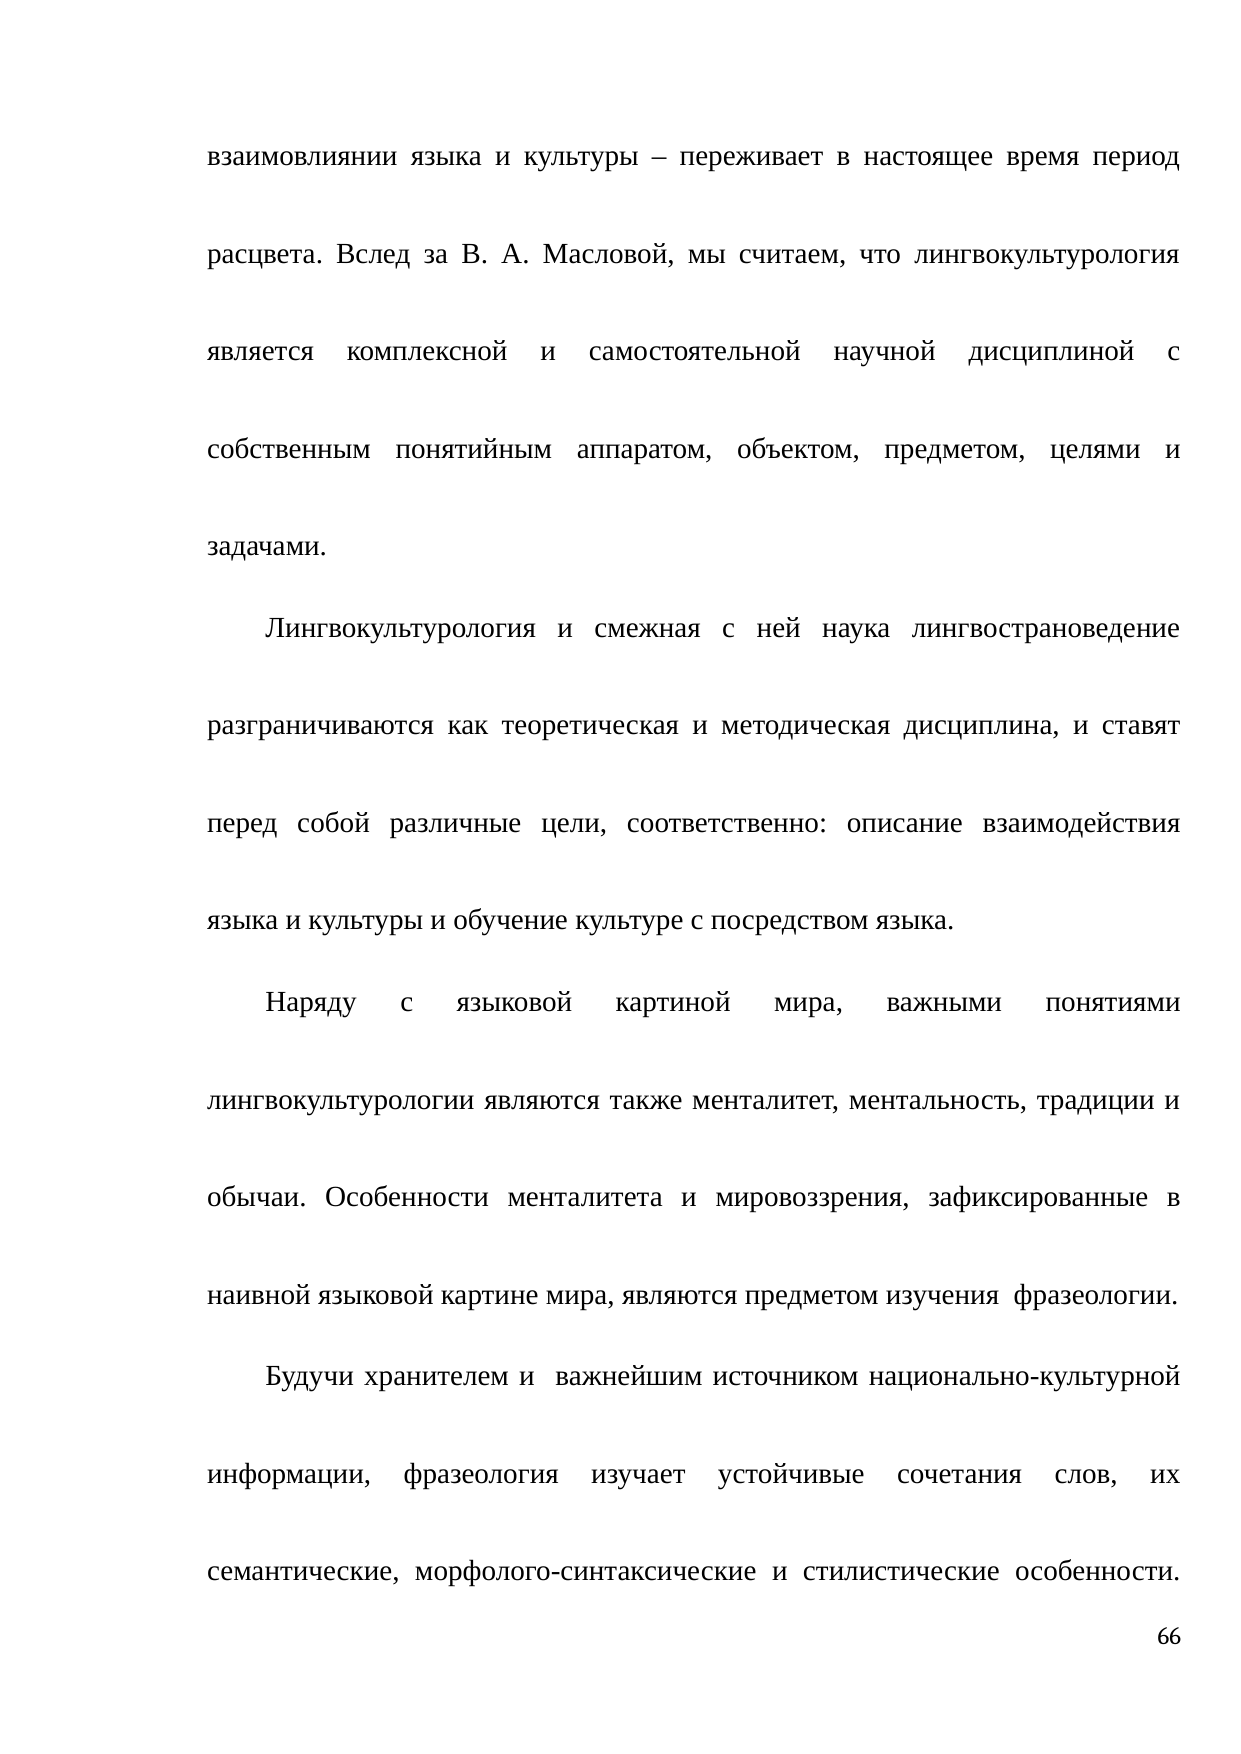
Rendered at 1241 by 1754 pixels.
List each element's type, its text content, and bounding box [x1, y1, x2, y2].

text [207, 122, 1181, 577]
text Лингвокультурология и смежная с ней наука лингвострановедение разграничиваются как теоретическая и методическая дисциплина, и ставят перед собой различные цели, соответственно: описание взаимодействия языка и культуры и обучение культуре с посредством языка. [207, 594, 1181, 952]
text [207, 1343, 1181, 1603]
text Наряду с языковой картиной мира, важными понятиями лингвокультурологии являются также менталитет, ментальность, традиции и обычаи. Особенности менталитета и мировоззрения, зафиксированные в наивной языковой картине мира, являются предметом изучения фразеологии. [207, 968, 1181, 1326]
